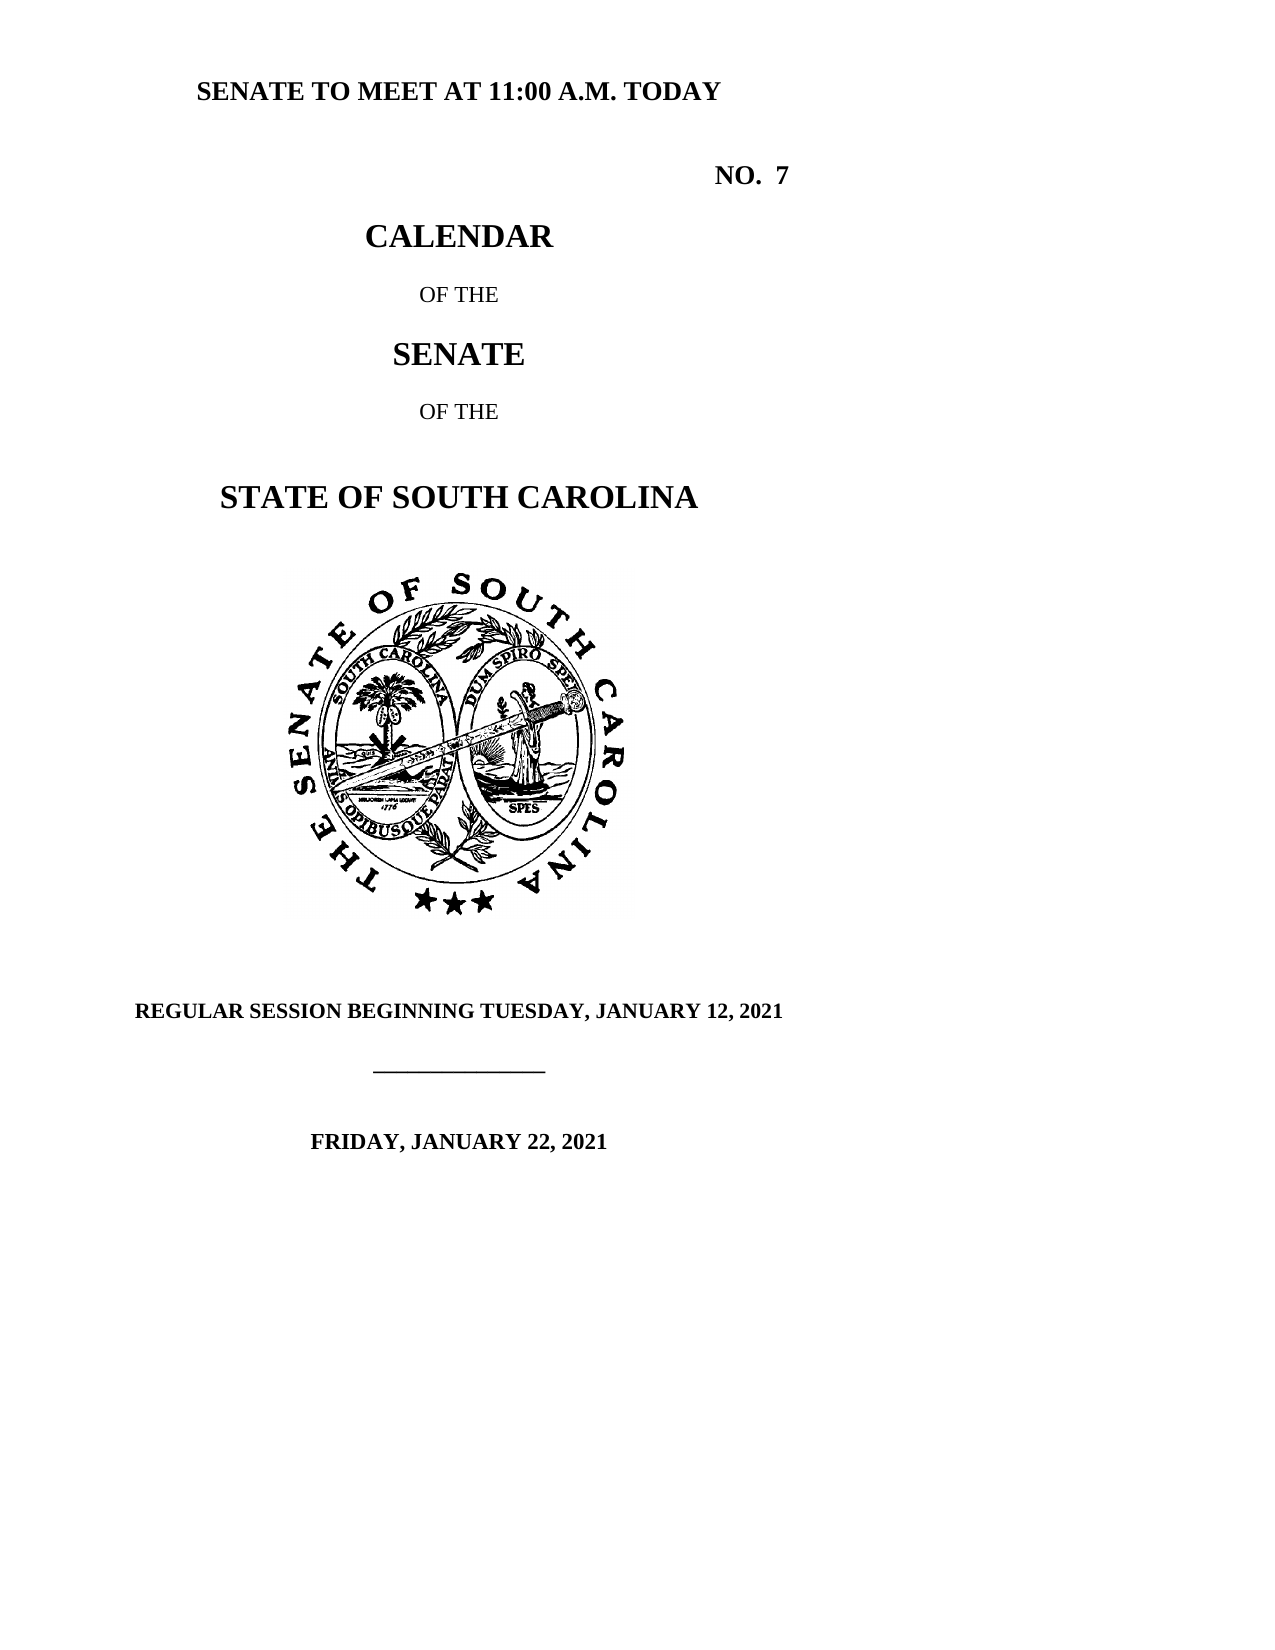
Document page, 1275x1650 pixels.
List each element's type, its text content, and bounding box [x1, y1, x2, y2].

text FRIDAY, JANUARY 22, 2021 [129, 1128, 789, 1154]
text _______________ [129, 1049, 789, 1076]
text STATE OF SOUTH CAROLINA [129, 477, 789, 516]
text OF THE [129, 398, 789, 425]
text NO. 7 [129, 159, 789, 190]
text OF THE [129, 281, 789, 307]
text CALENDAR [129, 216, 789, 255]
text REGULAR SESSION BEGINNING TUESDAY, JANUARY 12, 2021 [129, 998, 789, 1023]
title SENATE TO MEET AT 11:00 A.M. TODAY [129, 75, 789, 106]
picture [283, 568, 635, 919]
text SENATE [129, 334, 789, 372]
